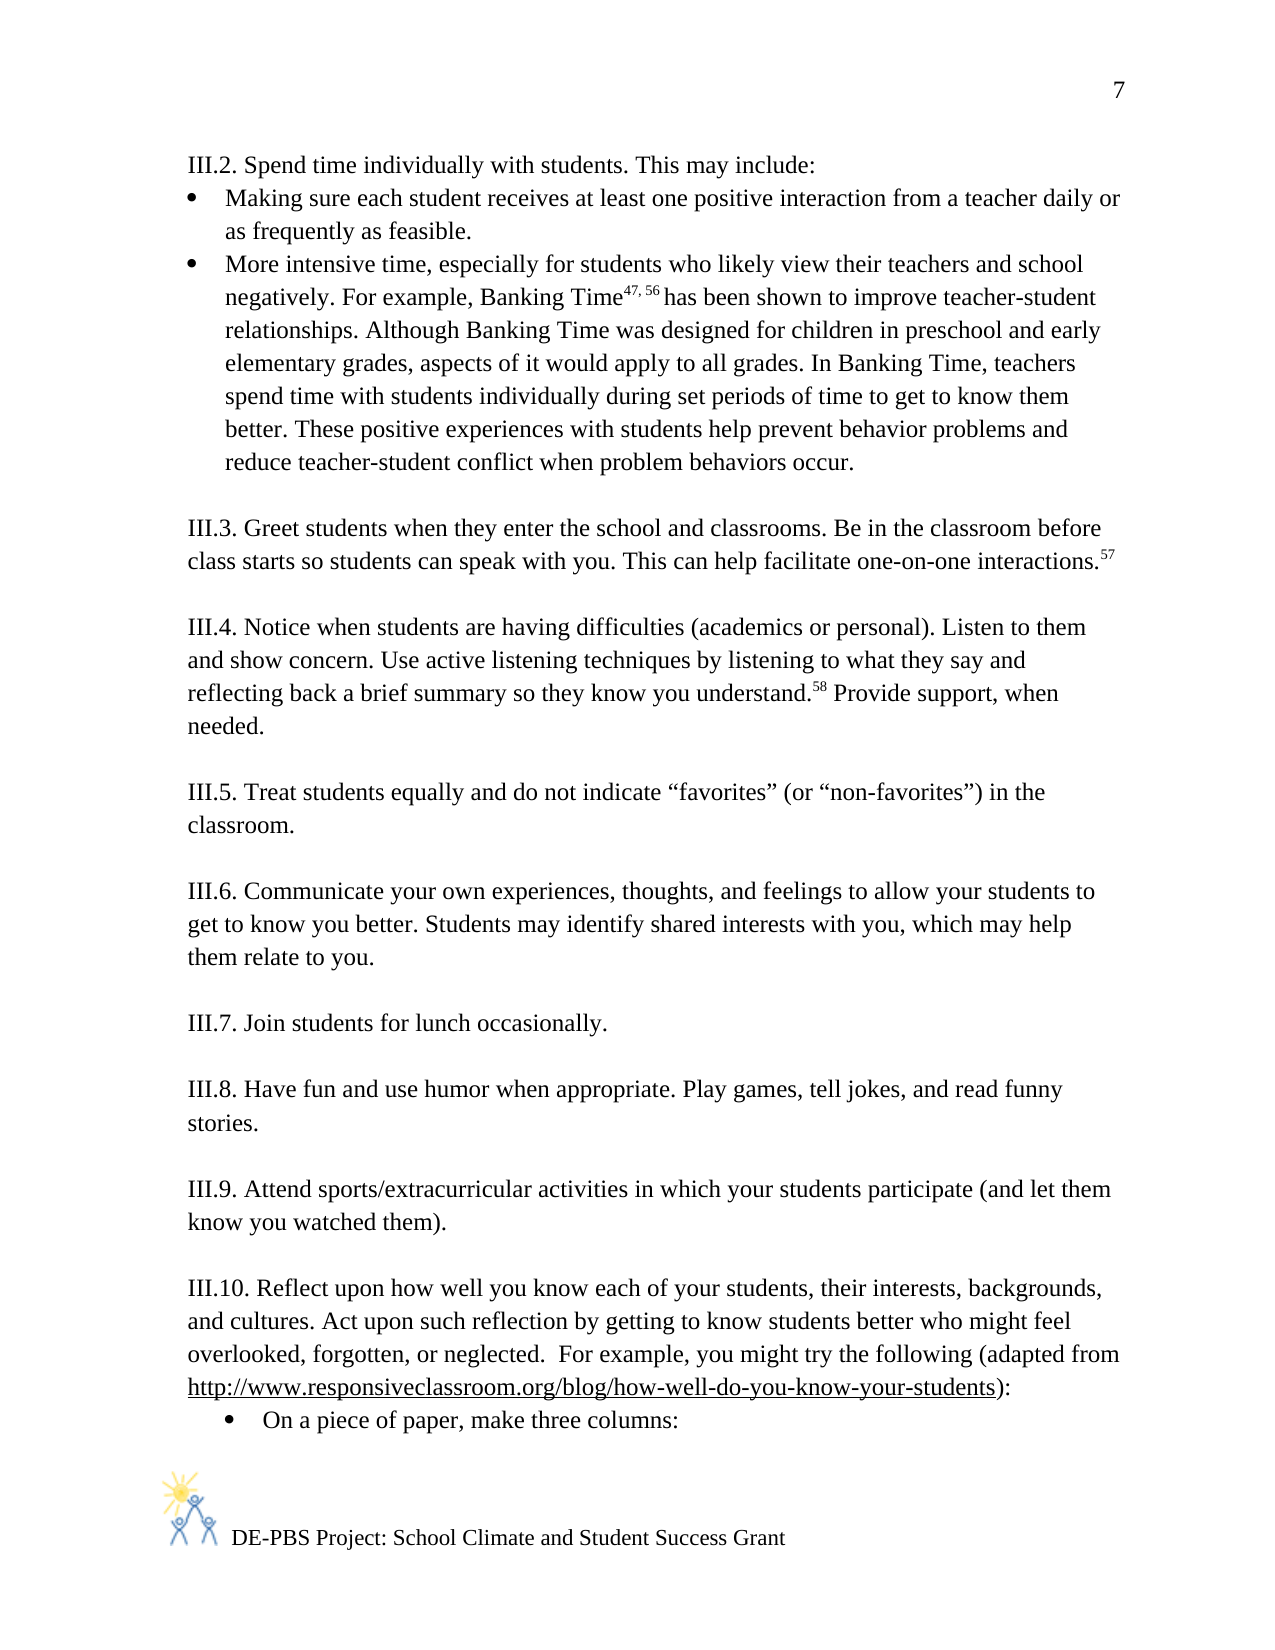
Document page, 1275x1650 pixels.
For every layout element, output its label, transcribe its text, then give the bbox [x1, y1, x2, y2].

list III.2. Spend time individually with students. This may include: [187, 150, 1125, 179]
picture [150, 1470, 232, 1546]
list More intensive time, especially for students who likely view their teachers and school negatively. For example, Banking Time47, 56 has been shown to improve teacher-student relationships. Although Banking Time was designed for children in preschool and early elementary grades, aspects of it would apply to all grades. In Banking Time, teachers spend time with students individually during set periods of time to get to know them better. These positive experiences with students help prevent behavior problems and reduce teacher-student conflict when problem behaviors occur. [187, 249, 1125, 476]
list III.5. Treat students equally and do not indicate “favorites” (or “non-favorites”) in the classroom. [187, 777, 1125, 839]
list III.9. Attend sports/extracurricular activities in which your students participate (and let them know you watched them). [187, 1174, 1125, 1235]
list III.8. Have fun and use humor when appropriate. Play games, tell jokes, and read funny stories. [187, 1074, 1125, 1136]
list III.6. Communicate your own experiences, thoughts, and feelings to allow your students to get to know you better. Students may identify shared interests with you, which may help them relate to you. [187, 876, 1125, 971]
list III.10. Reflect upon how well you know each of your students, their interests, backgrounds, and cultures. Act upon such reflection by getting to know students better who might feel overlooked, forgotten, or neglected. For example, you might try the following (adapted from http://www.responsiveclassroom.org/blog/how-well-do-you-know-your-students): [187, 1273, 1125, 1401]
list III.7. Join students for lunch occasionally. [187, 1008, 1125, 1037]
list III.3. Greet students when they enter the school and classrooms. Be in the classroom before class starts so students can speak with you. This can help facilitate one-on-one interactions.57 [187, 513, 1125, 575]
list On a piece of paper, make three columns: [225, 1405, 1125, 1433]
list Making sure each student receives at least one positive interaction from a teacher daily or as frequently as feasible. [187, 183, 1125, 245]
list III.4. Notice when students are having difficulties (academics or personal). Listen to them and show concern. Use active listening techniques by listening to what they say and reflecting back a brief summary so they know you understand.58 Provide support, when needed. [187, 612, 1125, 740]
